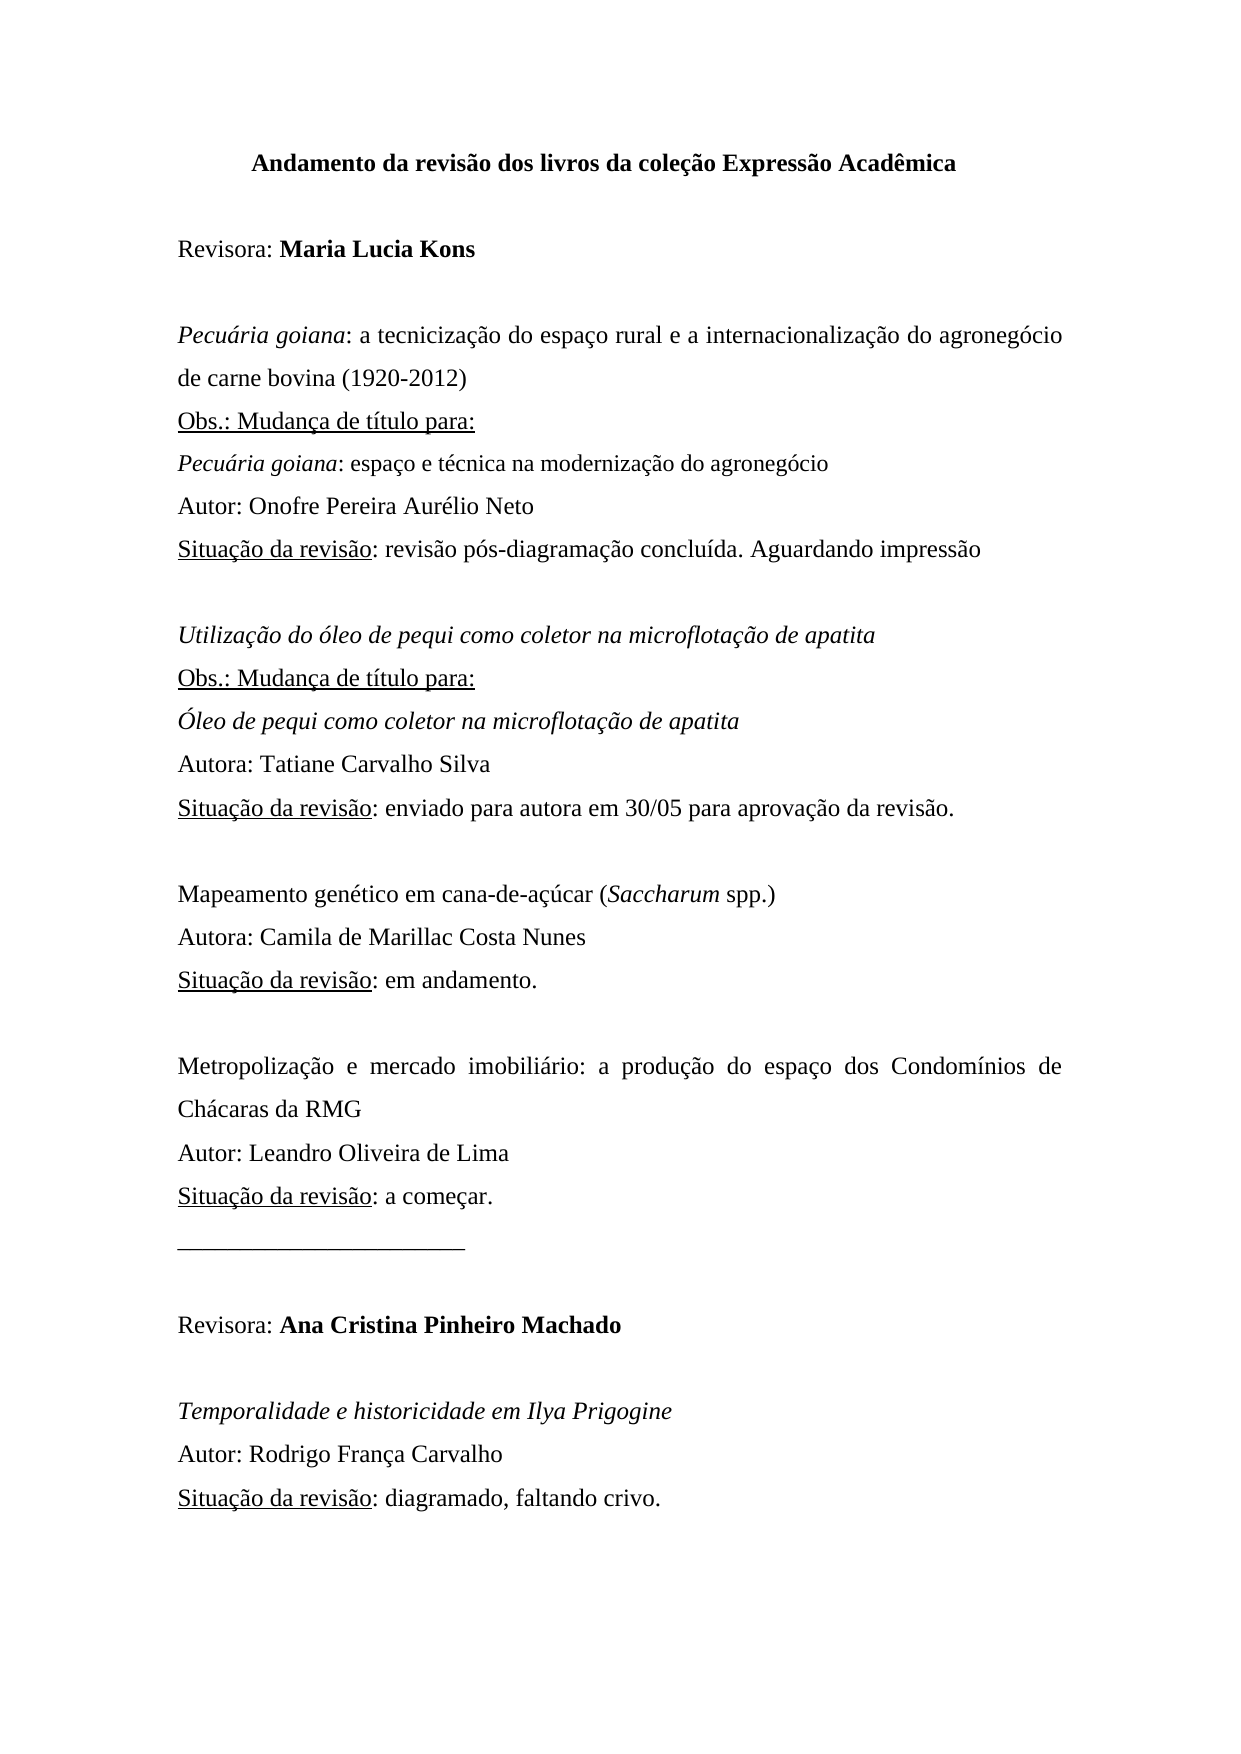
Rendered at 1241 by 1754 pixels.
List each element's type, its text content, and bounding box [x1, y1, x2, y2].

text _______________________ [177, 1224, 1063, 1253]
text Autor: Leandro Oliveira de Lima [177, 1138, 1063, 1166]
text Pecuária goiana: espaço e técnica na modernização do agronegócio [177, 449, 1063, 477]
text Autor: Onofre Pereira Aurélio Neto [177, 491, 1063, 519]
text Revisora: Ana Cristina Pinheiro Machado [177, 1310, 1063, 1339]
text Revisora: Maria Lucia Kons [177, 234, 1063, 263]
text Pecuária goiana: a tecnicização do espaço rural e a internacionalização do agronegócio de carne bovina (1920-2012) [177, 320, 1063, 392]
text Obs.: Mudança de título para: [177, 663, 1063, 692]
text Autora: Camila de Marillac Costa Nunes [177, 922, 1063, 951]
text Metropolização e mercado imobiliário: a produção do espaço dos Condomínios de Chácaras da RMG [177, 1051, 1063, 1123]
text Situação da revisão: a começar. [177, 1181, 1063, 1209]
text Andamento da revisão dos livros da coleção Expressão Acadêmica [177, 148, 1063, 176]
text Óleo de pequi como coletor na microflotação de apatita [177, 706, 1063, 735]
text Situação da revisão: enviado para autora em 30/05 para aprovação da revisão. [177, 793, 1063, 821]
text Mapeamento genético em cana-de-açúcar (Saccharum spp.) [177, 879, 1063, 908]
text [177, 1483, 1063, 1511]
text Autor: Rodrigo França Carvalho [177, 1439, 1063, 1468]
text Obs.: Mudança de título para: [177, 406, 1063, 435]
text Utilização do óleo de pequi como coletor na microflotação de apatita [177, 620, 1063, 649]
text Temporalidade e historicidade em Ilya Prigogine [177, 1396, 1063, 1425]
text Situação da revisão: revisão pós-diagramação concluída. Aguardando impressão [177, 534, 1063, 563]
text Autora: Tatiane Carvalho Silva [177, 749, 1063, 778]
text Situação da revisão: em andamento. [177, 965, 1063, 994]
